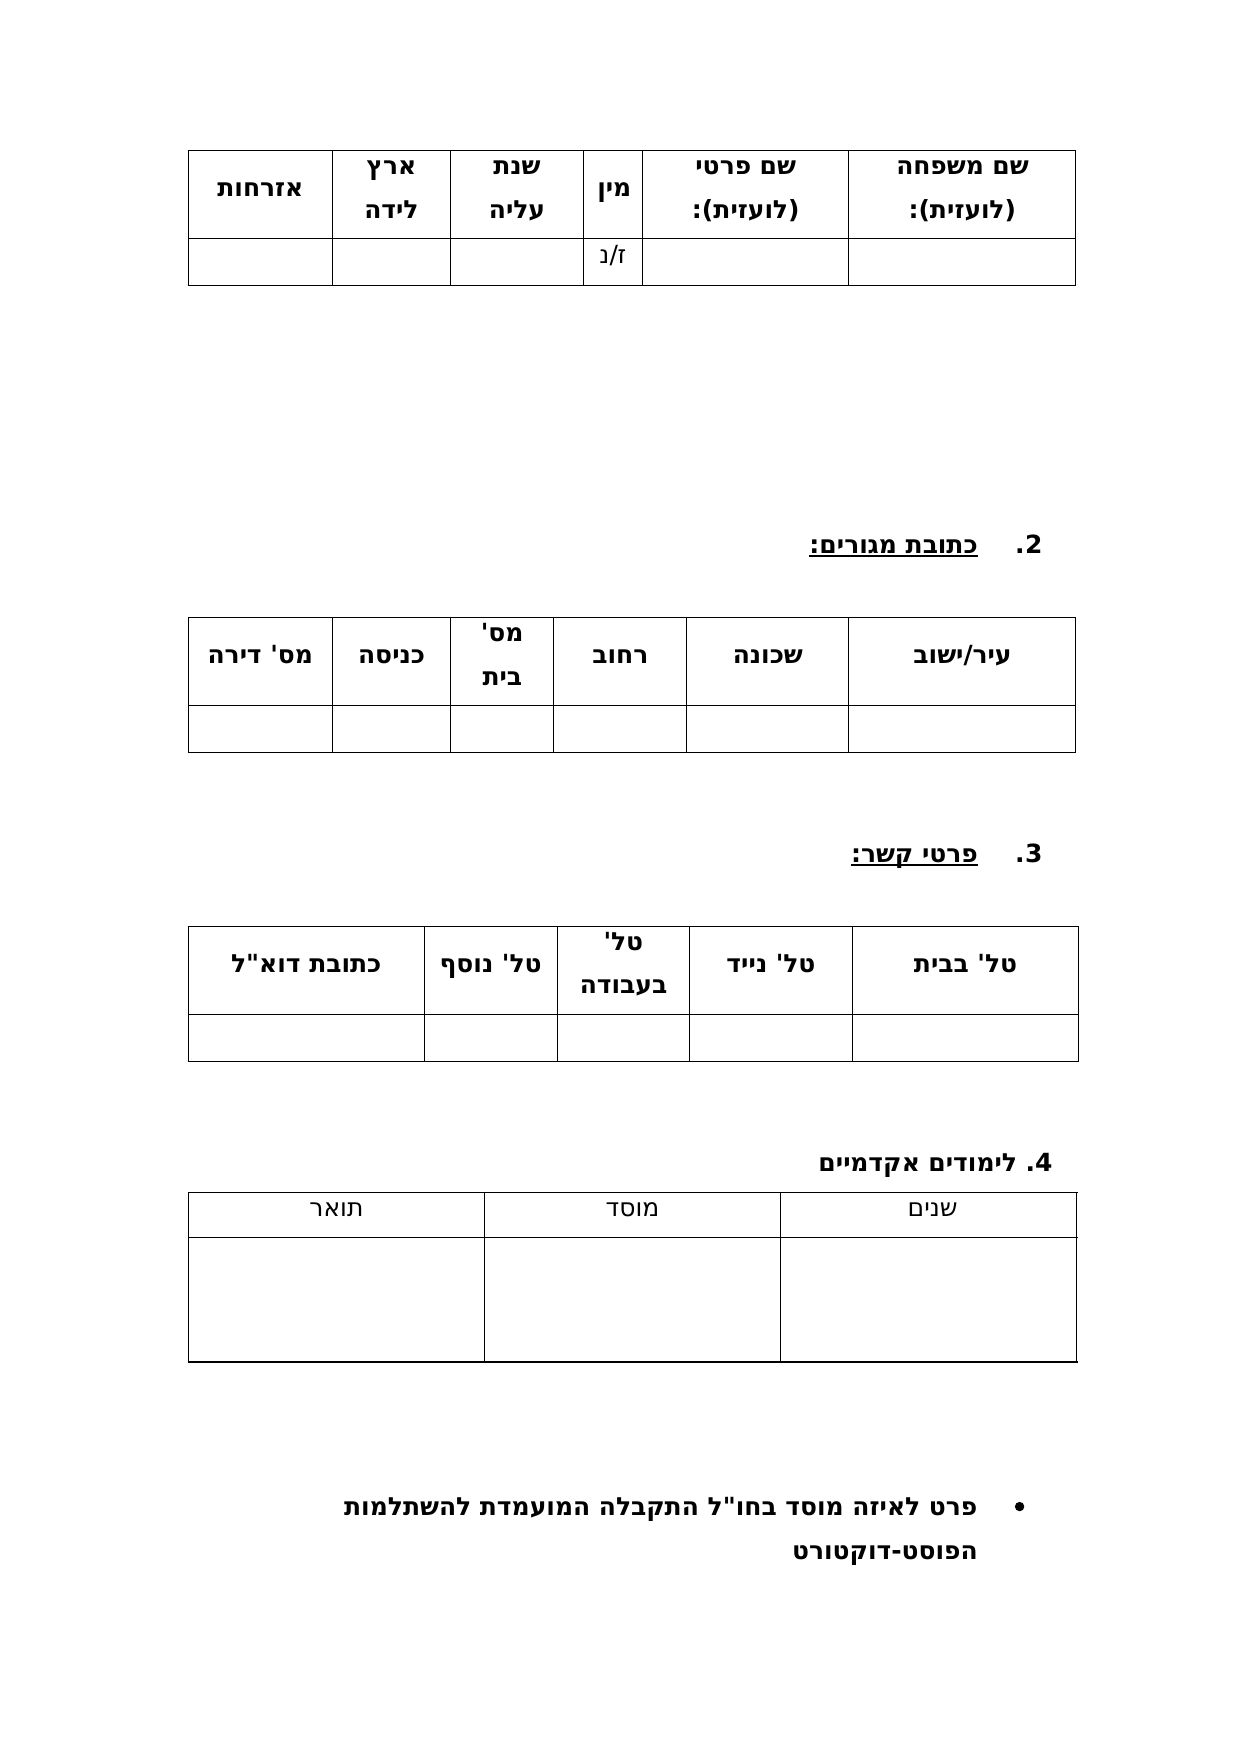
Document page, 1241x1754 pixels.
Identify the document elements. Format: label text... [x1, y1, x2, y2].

table_header מוסד [485, 1193, 780, 1237]
table_cell [189, 239, 332, 285]
table_header שכונה [687, 618, 848, 705]
table_cell [690, 1015, 852, 1061]
table_cell [485, 1238, 780, 1361]
table_header עיר/ישוב [849, 618, 1075, 705]
table_header טל' בעבודה [558, 927, 689, 1014]
table_header טל' נוסף [425, 927, 557, 1014]
list פרטי קשר: [187, 839, 1015, 868]
text 4. לימודים אקדמיים [187, 1148, 1053, 1177]
table_cell [451, 239, 583, 285]
table_header מס' דירה [189, 618, 332, 705]
table_header שם משפחה (לועזית): [849, 151, 1075, 238]
table_cell [333, 239, 450, 285]
table_cell [849, 239, 1075, 285]
table_header תואר [189, 1193, 484, 1237]
table_cell [558, 1015, 689, 1061]
table_header אזרחות [189, 151, 332, 238]
table_cell [451, 706, 553, 752]
table_header טל' נייד [690, 927, 852, 1014]
table_header ארץ לידה [333, 151, 450, 238]
table_header רחוב [554, 618, 686, 705]
table_header כניסה [333, 618, 450, 705]
table_cell [333, 706, 450, 752]
table_cell [687, 706, 848, 752]
table_cell [643, 239, 848, 285]
table_header שנים [781, 1193, 1076, 1237]
table_header מס' בית [451, 618, 553, 705]
table_cell [853, 1015, 1078, 1061]
table_header כתובת דוא"ל [189, 927, 424, 1014]
table_cell [425, 1015, 557, 1061]
list פרט לאיזה מוסד בחו"ל התקבלה המועמדת להשתלמות הפוסט-דוקטורט [187, 1492, 1015, 1565]
table_cell ז/נ [584, 239, 642, 285]
table_header טל' בבית [853, 927, 1078, 1014]
table_cell [189, 1015, 424, 1061]
table_cell [189, 1238, 484, 1361]
table_header מין [584, 151, 642, 238]
table_cell [554, 706, 686, 752]
table_header שם פרטי (לועזית): [643, 151, 848, 238]
list כתובת מגורים: [187, 530, 1015, 559]
table_header שנת עליה [451, 151, 583, 238]
table_cell [849, 706, 1075, 752]
table_cell [189, 706, 332, 752]
table_cell [781, 1238, 1076, 1361]
